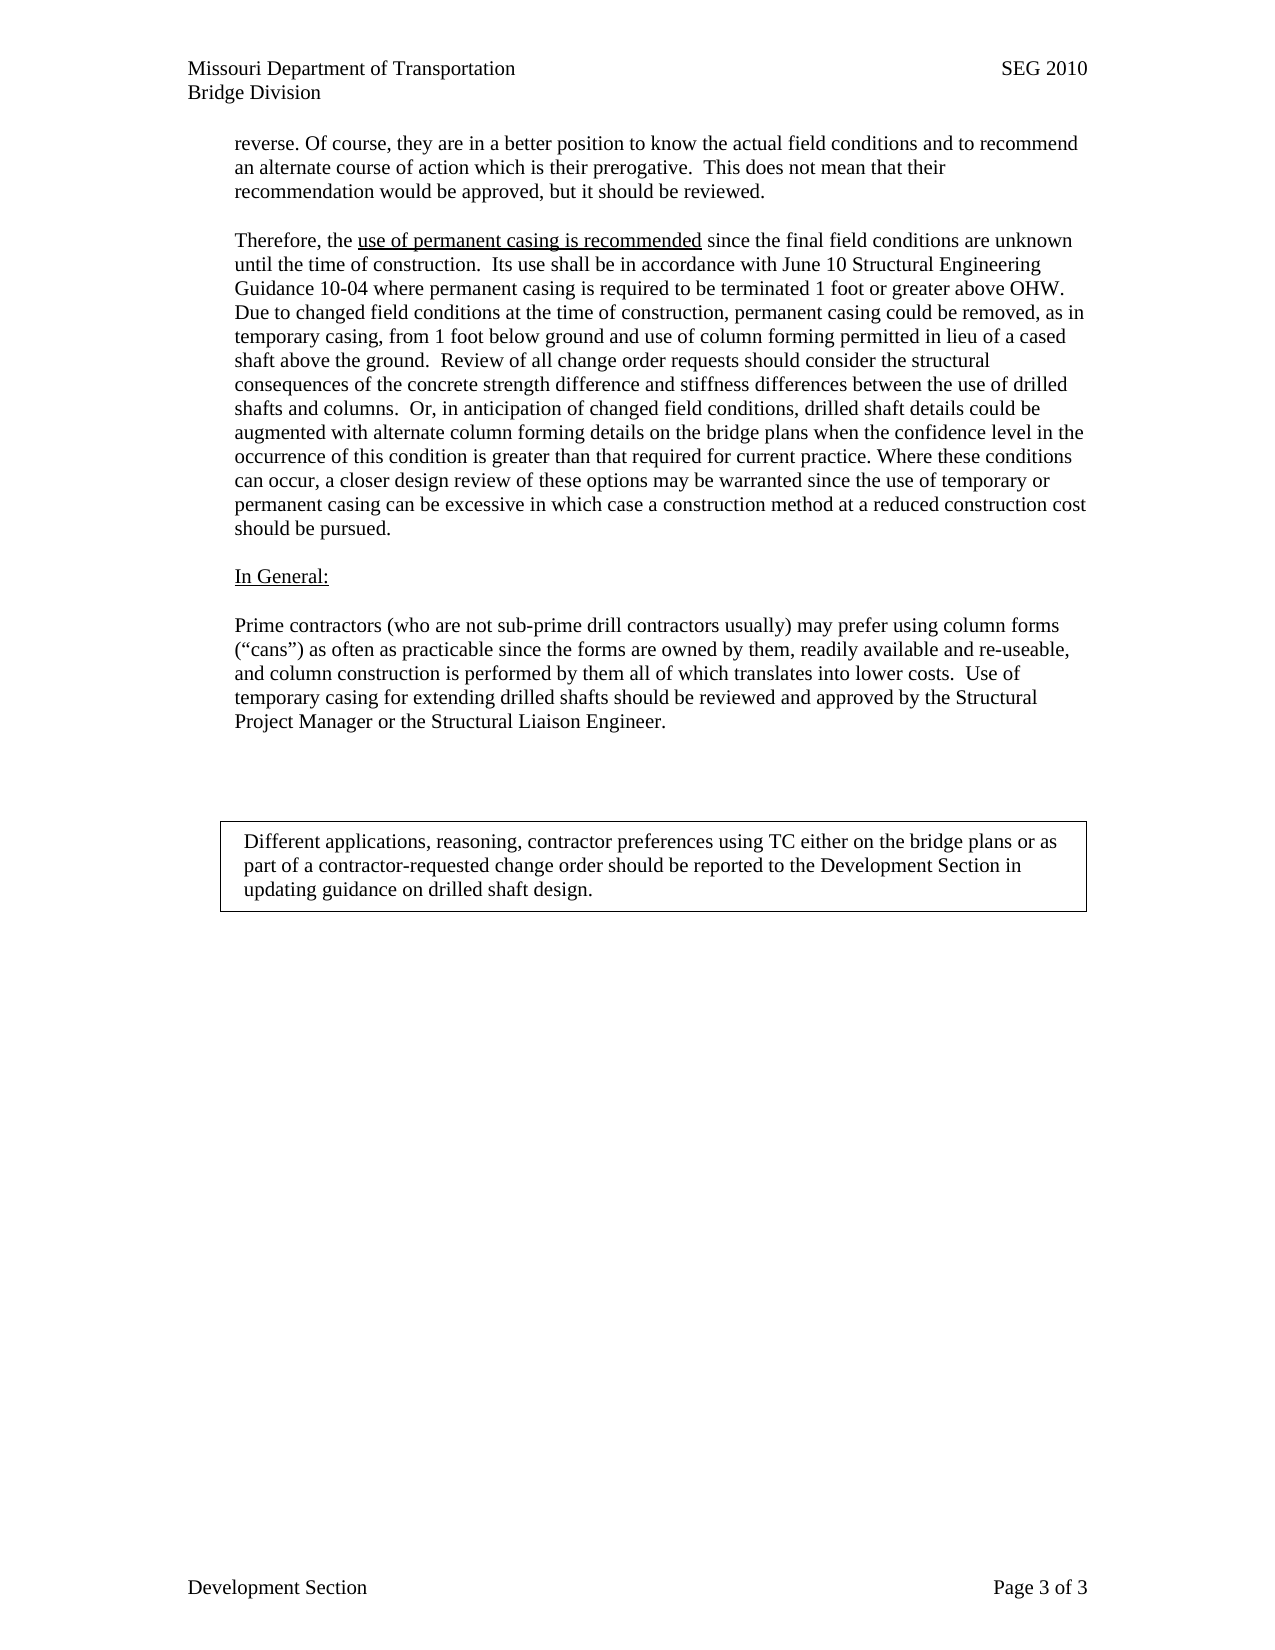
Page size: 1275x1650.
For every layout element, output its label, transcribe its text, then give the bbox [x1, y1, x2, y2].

text Due to changed field conditions at the time of construction, permanent casing could be removed, as in temporary casing, from 1 foot below ground and use of column forming permitted in lieu of a cased shaft above the ground. Review of all change order requests should consider the structural consequences of the concrete strength difference and stiffness differences between the use of drilled shafts and columns. Or, in anticipation of changed field conditions, drilled shaft details could be augmented with alternate column forming details on the bridge plans when the confidence level in the occurrence of this condition is greater than that required for current practice. Where these conditions can occur, a closer design review of these options may be warranted since the use of temporary or permanent casing can be excessive in which case a construction method at a reduced construction cost should be pursued. [234, 300, 1087, 540]
text Therefore, the use of permanent casing is recommended since the final field conditions are unknown until the time of construction. Its use shall be in accordance with June 10 Structural Engineering Guidance 10-04 where permanent casing is required to be terminated 1 foot or greater above OHW. [234, 227, 1087, 300]
text In General: [234, 564, 1087, 588]
text Different applications, reasoning, contractor preferences using TC either on the bridge plans or as part of a contractor-requested change order should be reported to the Development Section in updating guidance on drilled shaft design. [244, 829, 1086, 901]
text Prime contractors (who are not sub-prime drill contractors usually) may prefer using column forms (“cans”) as often as practicable since the forms are owned by them, readily available and re-useable, and column construction is performed by them all of which translates into lower costs. Use of temporary casing for extending drilled shafts should be reviewed and approved by the Structural Project Manager or the Structural Liaison Engineer. [234, 612, 1087, 733]
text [234, 131, 1087, 203]
